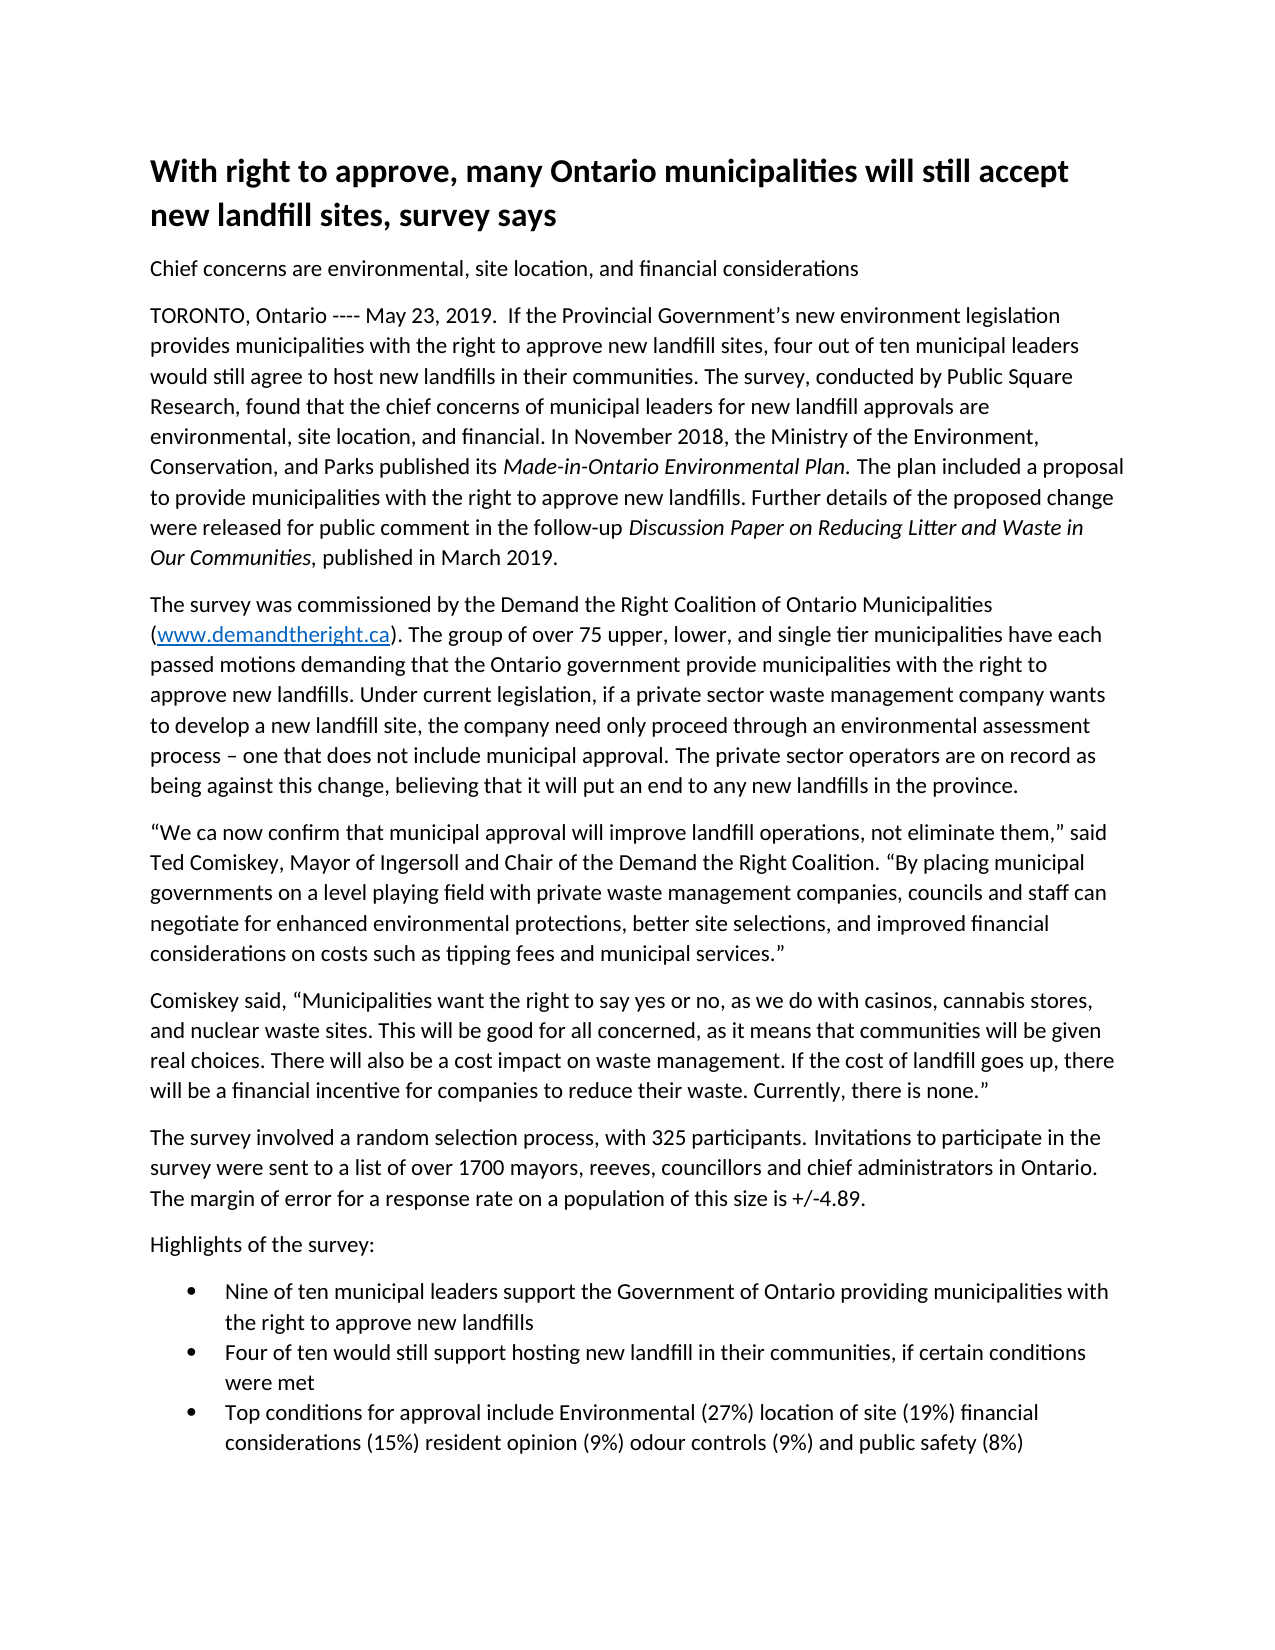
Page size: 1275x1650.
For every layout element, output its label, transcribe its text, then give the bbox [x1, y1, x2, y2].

text Comiskey said, “Municipalities want the right to say yes or no, as we do with casinos, cannabis stores, and nuclear waste sites. This will be good for all concerned, as it means that communities will be given real choices. There will also be a cost impact on waste management. If the cost of landfill goes up, there will be a financial incentive for companies to reduce their waste. Currently, there is none.” [150, 986, 1125, 1104]
text Highlights of the survey: [150, 1231, 1125, 1259]
text The survey involved a random selection process, with 325 participants. Invitations to participate in the survey were sent to a list of over 1700 mayors, reeves, councillors and chief administrators in Ontario. The margin of error for a response rate on a population of this size is +/-4.89. [150, 1123, 1125, 1212]
list Four of ten would still support hosting new landfill in their communities, if certain conditions were met [187, 1338, 1125, 1396]
text Chief concerns are environmental, site location, and financial considerations [150, 254, 1125, 283]
text With right to approve, many Ontario municipalities will still accept new landfill sites, survey says [150, 150, 1125, 235]
text “We ca now confirm that municipal approval will improve landfill operations, not eliminate them,” said Ted Comiskey, Mayor of Ingersoll and Chair of the Demand the Right Coalition. “By placing municipal governments on a level playing field with private waste management companies, councils and staff can negotiate for enhanced environmental protections, better site selections, and improved financial considerations on costs such as tipping fees and municipal services.” [150, 818, 1125, 967]
text The survey was commissioned by the Demand the Right Coalition of Ontario Municipalities (www.demandtheright.ca). The group of over 75 upper, lower, and single tier municipalities have each passed motions demanding that the Ontario government provide municipalities with the right to approve new landfills. Under current legislation, if a private sector waste management company wants to develop a new landfill site, the company need only proceed through an environmental assessment process – one that does not include municipal approval. The private sector operators are on record as being against this change, believing that it will put an end to any new landfills in the province. [150, 590, 1125, 799]
text TORONTO, Ontario ---- May 23, 2019. If the Provincial Government’s new environment legislation provides municipalities with the right to approve new landfill sites, four out of ten municipal leaders would still agree to host new landfills in their communities. The survey, conducted by Public Square Research, found that the chief concerns of municipal leaders for new landfill approvals are environmental, site location, and financial. In November 2018, the Ministry of the Environment, Conservation, and Parks published its Made-in-Ontario Environmental Plan. The plan included a proposal to provide municipalities with the right to approve new landfills. Further details of the proposed change were released for public comment in the follow-up Discussion Paper on Reducing Litter and Waste in Our Communities, published in March 2019. [150, 301, 1125, 571]
list Nine of ten municipal leaders support the Government of Ontario providing municipalities with the right to approve new landfills [187, 1277, 1125, 1336]
list Top conditions for approval include Environmental (27%) location of site (19%) financial considerations (15%) resident opinion (9%) odour controls (9%) and public safety (8%) [187, 1398, 1125, 1457]
